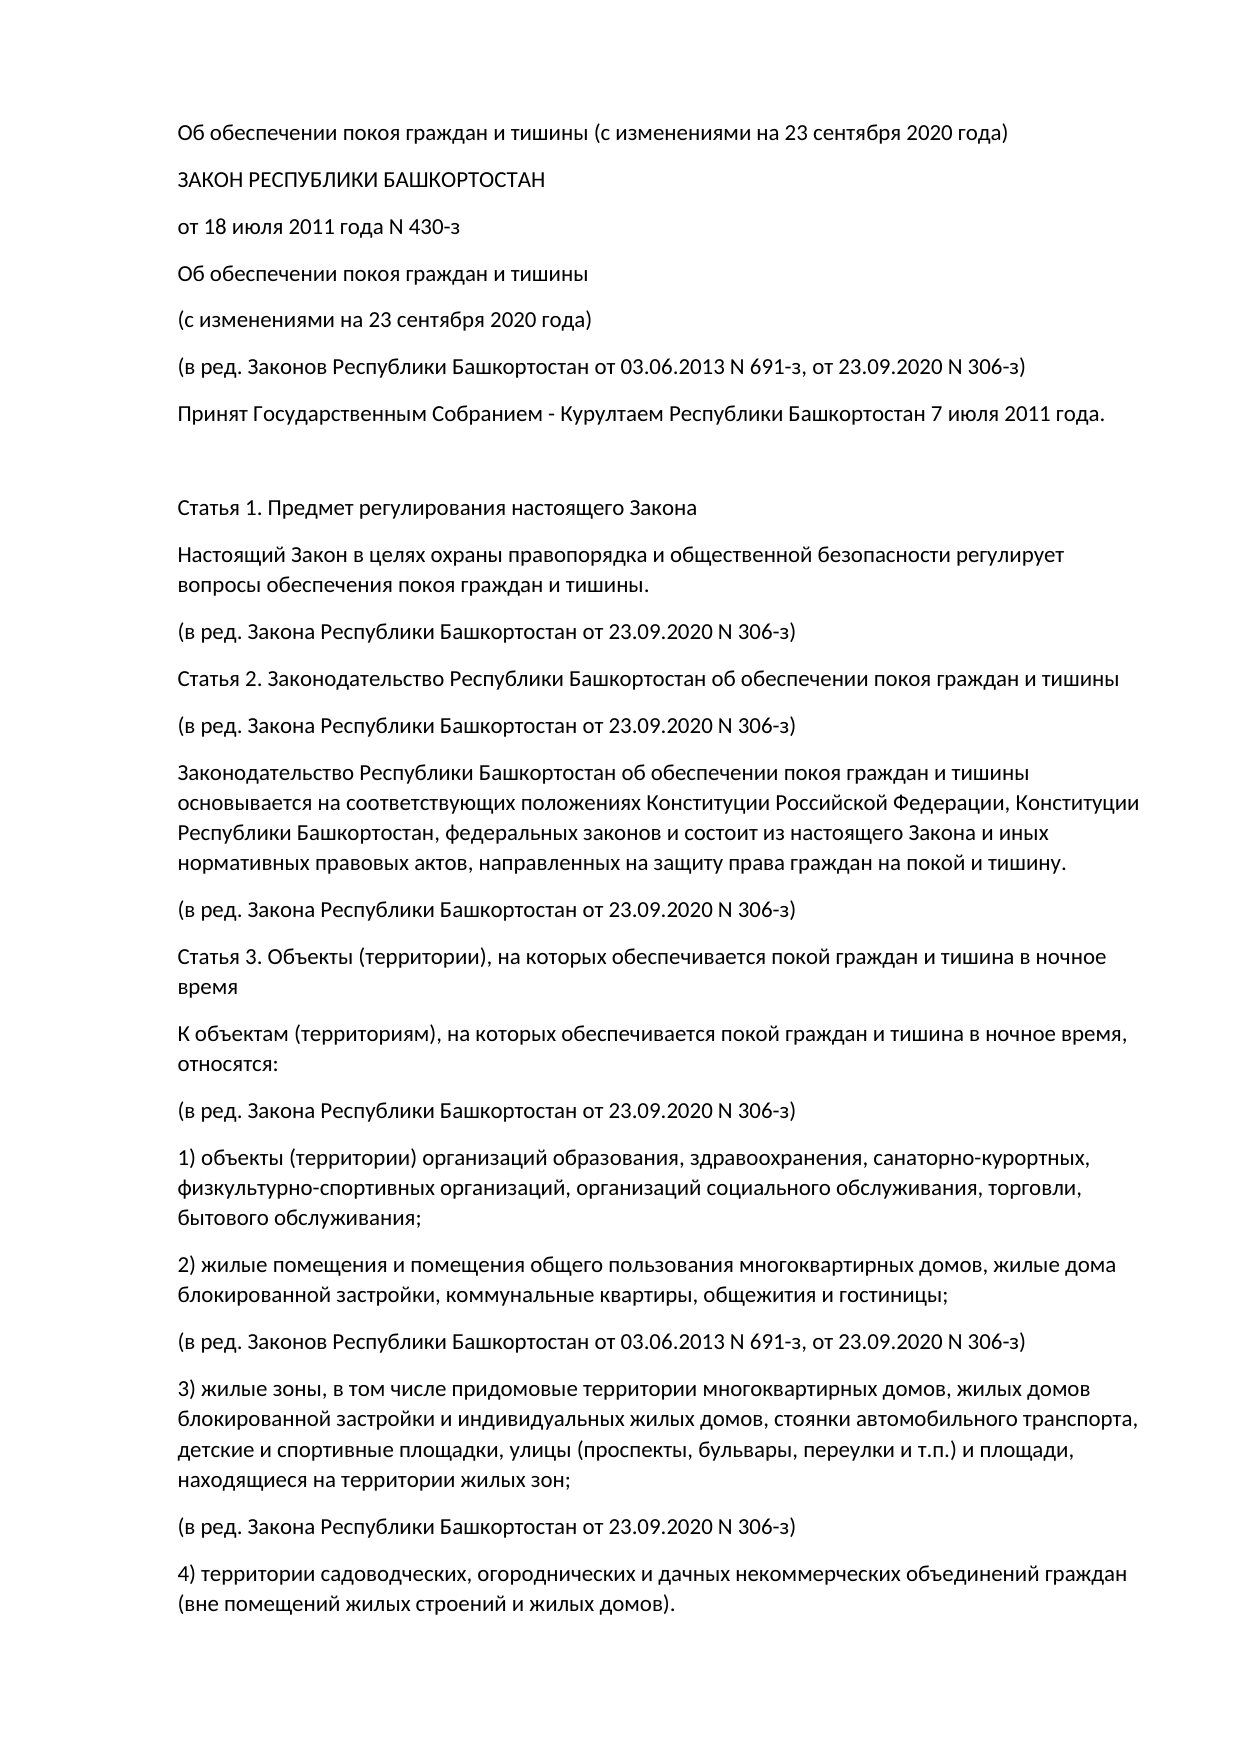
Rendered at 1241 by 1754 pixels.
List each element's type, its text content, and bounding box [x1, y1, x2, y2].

text Статья 3. Объекты (территории), на которых обеспечивается покой граждан и тишина в ночное время [177, 942, 1152, 1000]
text 4) территории садоводческих, огороднических и дачных некоммерческих объединений граждан (вне помещений жилых строений и жилых домов). [177, 1559, 1152, 1617]
text от 18 июля 2011 года N 430-з [177, 212, 1152, 240]
text (в ред. Закона Республики Башкортостан от 23.09.2020 N 306-з) [177, 617, 1152, 645]
text Статья 1. Предмет регулирования настоящего Закона [177, 493, 1152, 521]
text (в ред. Законов Республики Башкортостан от 03.06.2013 N 691-з, от 23.09.2020 N 306-з) [177, 352, 1152, 381]
text (в ред. Закона Республики Башкортостан от 23.09.2020 N 306-з) [177, 1512, 1152, 1540]
text К объектам (территориям), на которых обеспечивается покой граждан и тишина в ночное время, относятся: [177, 1019, 1152, 1077]
text ЗАКОН РЕСПУБЛИКИ БАШКОРТОСТАН [177, 165, 1152, 193]
text 3) жилые зоны, в том числе придомовые территории многоквартирных домов, жилых домов блокированной застройки и индивидуальных жилых домов, стоянки автомобильного транспорта, детские и спортивные площадки, улицы (проспекты, бульвары, переулки и т.п.) и площади, находящиеся на территории жилых зон; [177, 1374, 1152, 1493]
text Законодательство Республики Башкортостан об обеспечении покоя граждан и тишины основывается на соответствующих положениях Конституции Российской Федерации, Конституции Республики Башкортостан, федеральных законов и состоит из настоящего Закона и иных нормативных правовых актов, направленных на защиту права граждан на покой и тишину. [177, 758, 1152, 876]
text (в ред. Законов Республики Башкортостан от 03.06.2013 N 691-з, от 23.09.2020 N 306-з) [177, 1327, 1152, 1356]
text Статья 2. Законодательство Республики Башкортостан об обеспечении покоя граждан и тишины [177, 664, 1152, 692]
text Об обеспечении покоя граждан и тишины (с изменениями на 23 сентября 2020 года) [177, 118, 1152, 146]
text Принят Государственным Собранием - Курултаем Республики Башкортостан 7 июля 2011 года. [177, 399, 1152, 427]
text 2) жилые помещения и помещения общего пользования многоквартирных домов, жилые дома блокированной застройки, коммунальные квартиры, общежития и гостиницы; [177, 1250, 1152, 1309]
text (в ред. Закона Республики Башкортостан от 23.09.2020 N 306-з) [177, 1096, 1152, 1124]
text (с изменениями на 23 сентября 2020 года) [177, 306, 1152, 334]
text 1) объекты (территории) организаций образования, здравоохранения, санаторно-курортных, физкультурно-спортивных организаций, организаций социального обслуживания, торговли, бытового обслуживания; [177, 1143, 1152, 1232]
text (в ред. Закона Республики Башкортостан от 23.09.2020 N 306-з) [177, 711, 1152, 739]
text (в ред. Закона Республики Башкортостан от 23.09.2020 N 306-з) [177, 895, 1152, 923]
text Об обеспечении покоя граждан и тишины [177, 259, 1152, 287]
text Настоящий Закон в целях охраны правопорядка и общественной безопасности регулирует вопросы обеспечения покоя граждан и тишины. [177, 540, 1152, 598]
